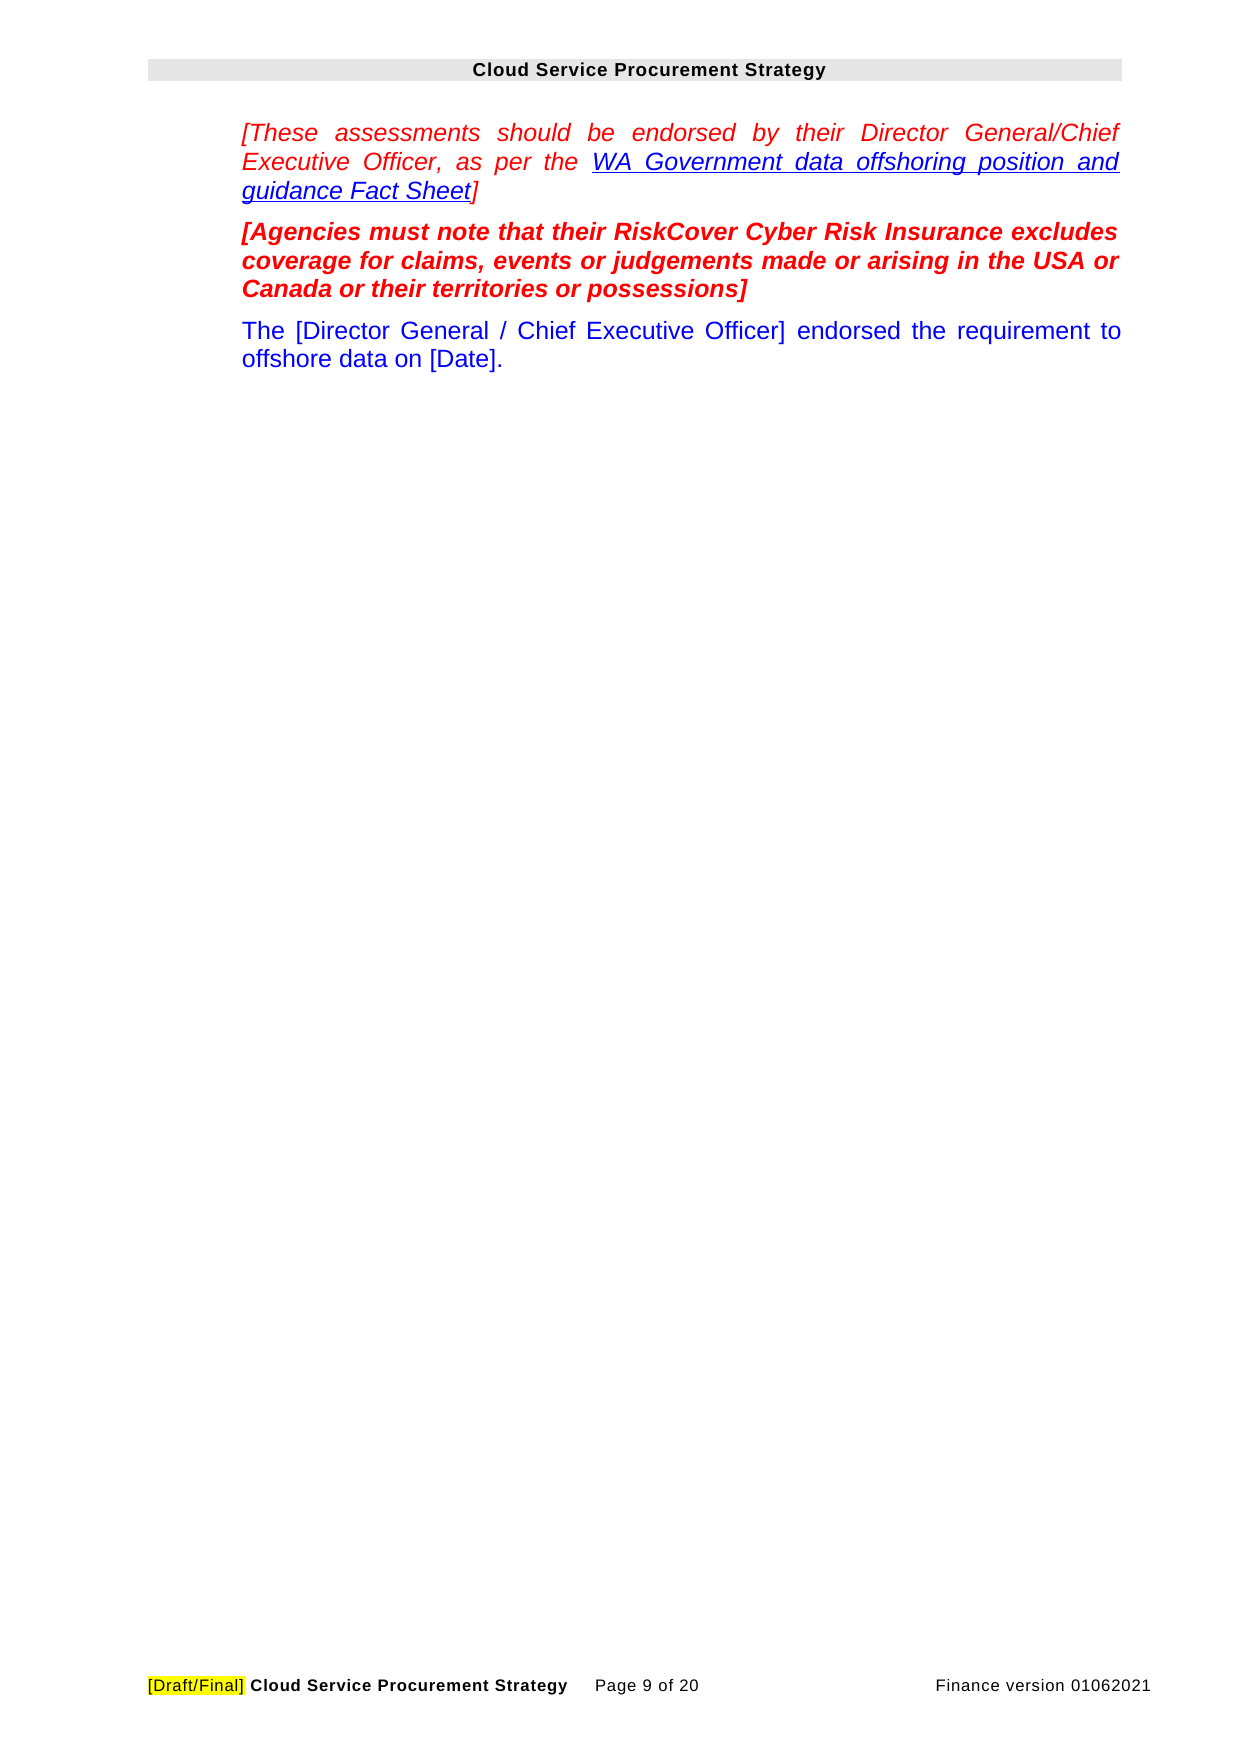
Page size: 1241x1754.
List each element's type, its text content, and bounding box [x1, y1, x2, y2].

text [Agencies must note that their RiskCover Cyber Risk Insurance excludes coverage for claims, events or judgements made or arising in the USA or Canada or their territories or possessions] [242, 217, 1122, 303]
text The [Director General / Chief Executive Officer] endorsed the requirement to offshore data on [Date]. [242, 316, 1122, 373]
text [These assessments should be endorsed by their Director General/Chief Executive Officer, as per the WA Government data offshoring position and guidance Fact Sheet] [242, 118, 1122, 204]
